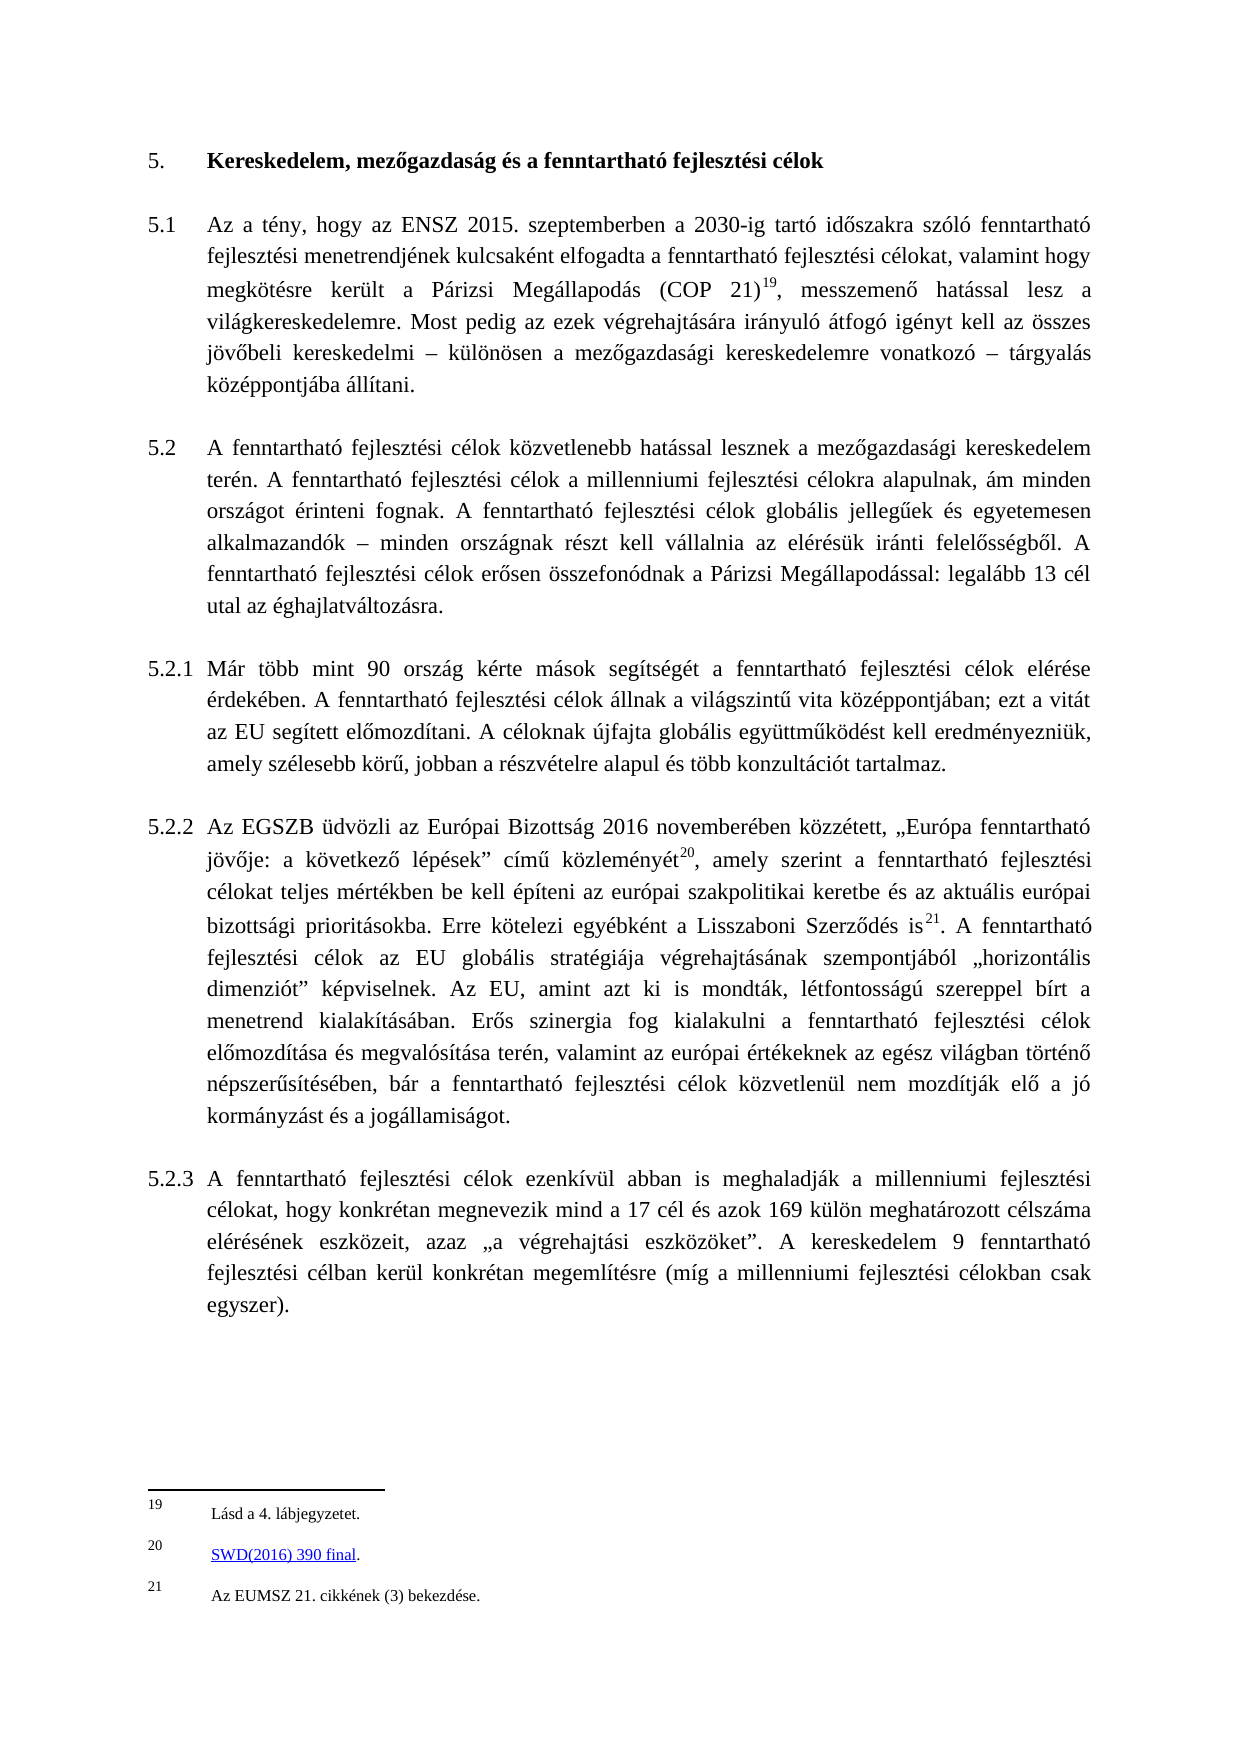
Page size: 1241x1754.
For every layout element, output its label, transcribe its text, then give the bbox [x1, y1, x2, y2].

subtitle Az a tény, hogy az ENSZ 2015. szeptemberben a 2030-ig tartó időszakra szóló fenntartható fejlesztési menetrendjének kulcsaként elfogadta a fenntartható fejlesztési célokat, valamint hogy megkötésre került a Párizsi Megállapodás (COP 21), messzemenő hatással lesz a világkereskedelemre. Most pedig az ezek végrehajtására irányuló átfogó igényt kell az összes jövőbeli kereskedelmi – különösen a mezőgazdasági kereskedelemre vonatkozó – tárgyalás középpontjába állítani. [148, 211, 1093, 397]
subtitle Már több mint 90 ország kérte mások segítségét a fenntartható fejlesztési célok elérése érdekében. A fenntartható fejlesztési célok állnak a világszintű vita középpontjában; ezt a vitát az EU segített előmozdítani. A céloknak újfajta globális együttműködést kell eredményezniük, amely szélesebb körű, jobban a részvételre alapul és több konzultációt tartalmaz. [148, 655, 1093, 776]
subtitle A fenntartható fejlesztési célok közvetlenebb hatással lesznek a mezőgazdasági kereskedelem terén. A fenntartható fejlesztési célok a millenniumi fejlesztési célokra alapulnak, ám minden országot érinteni fognak. A fenntartható fejlesztési célok globális jellegűek és egyetemesen alkalmazandók – minden országnak részt kell vállalnia az elérésük iránti felelősségből. A fenntartható fejlesztési célok erősen összefonódnak a Párizsi Megállapodással: legalább 13 cél utal az éghajlatváltozásra. [148, 434, 1093, 618]
subtitle A fenntartható fejlesztési célok ezenkívül abban is meghaladják a millenniumi fejlesztési célokat, hogy konkrétan megnevezik mind a 17 cél és azok 169 külön meghatározott célszáma elérésének eszközeit, azaz „a végrehajtási eszközöket”. A kereskedelem 9 fenntartható fejlesztési célban kerül konkrétan megemlítésre (míg a millenniumi fejlesztési célokban csak egyszer). [148, 1165, 1093, 1317]
subtitle Kereskedelem, mezőgazdaság és a fenntartható fejlesztési célok [148, 148, 1093, 174]
subtitle Az EGSZB üdvözli az Európai Bizottság 2016 novemberében közzétett, „Európa fenntartható jövője: a következő lépések” című közleményét, amely szerint a fenntartható fejlesztési célokat teljes mértékben be kell építeni az európai szakpolitikai keretbe és az aktuális európai bizottsági prioritásokba. Erre kötelezi egyébként a Lisszaboni Szerződés is. A fenntartható fejlesztési célok az EU globális stratégiája végrehajtásának szempontjából „horizontális dimenziót” képviselnek. Az EU, amint azt ki is mondták, létfontosságú szereppel bírt a menetrend kialakításában. Erős szinergia fog kialakulni a fenntartható fejlesztési célok előmozdítása és megvalósítása terén, valamint az európai értékeknek az egész világban történő népszerűsítésében, bár a fenntartható fejlesztési célok közvetlenül nem mozdítják elő a jó kormányzást és a jogállamiságot. [148, 813, 1093, 1128]
